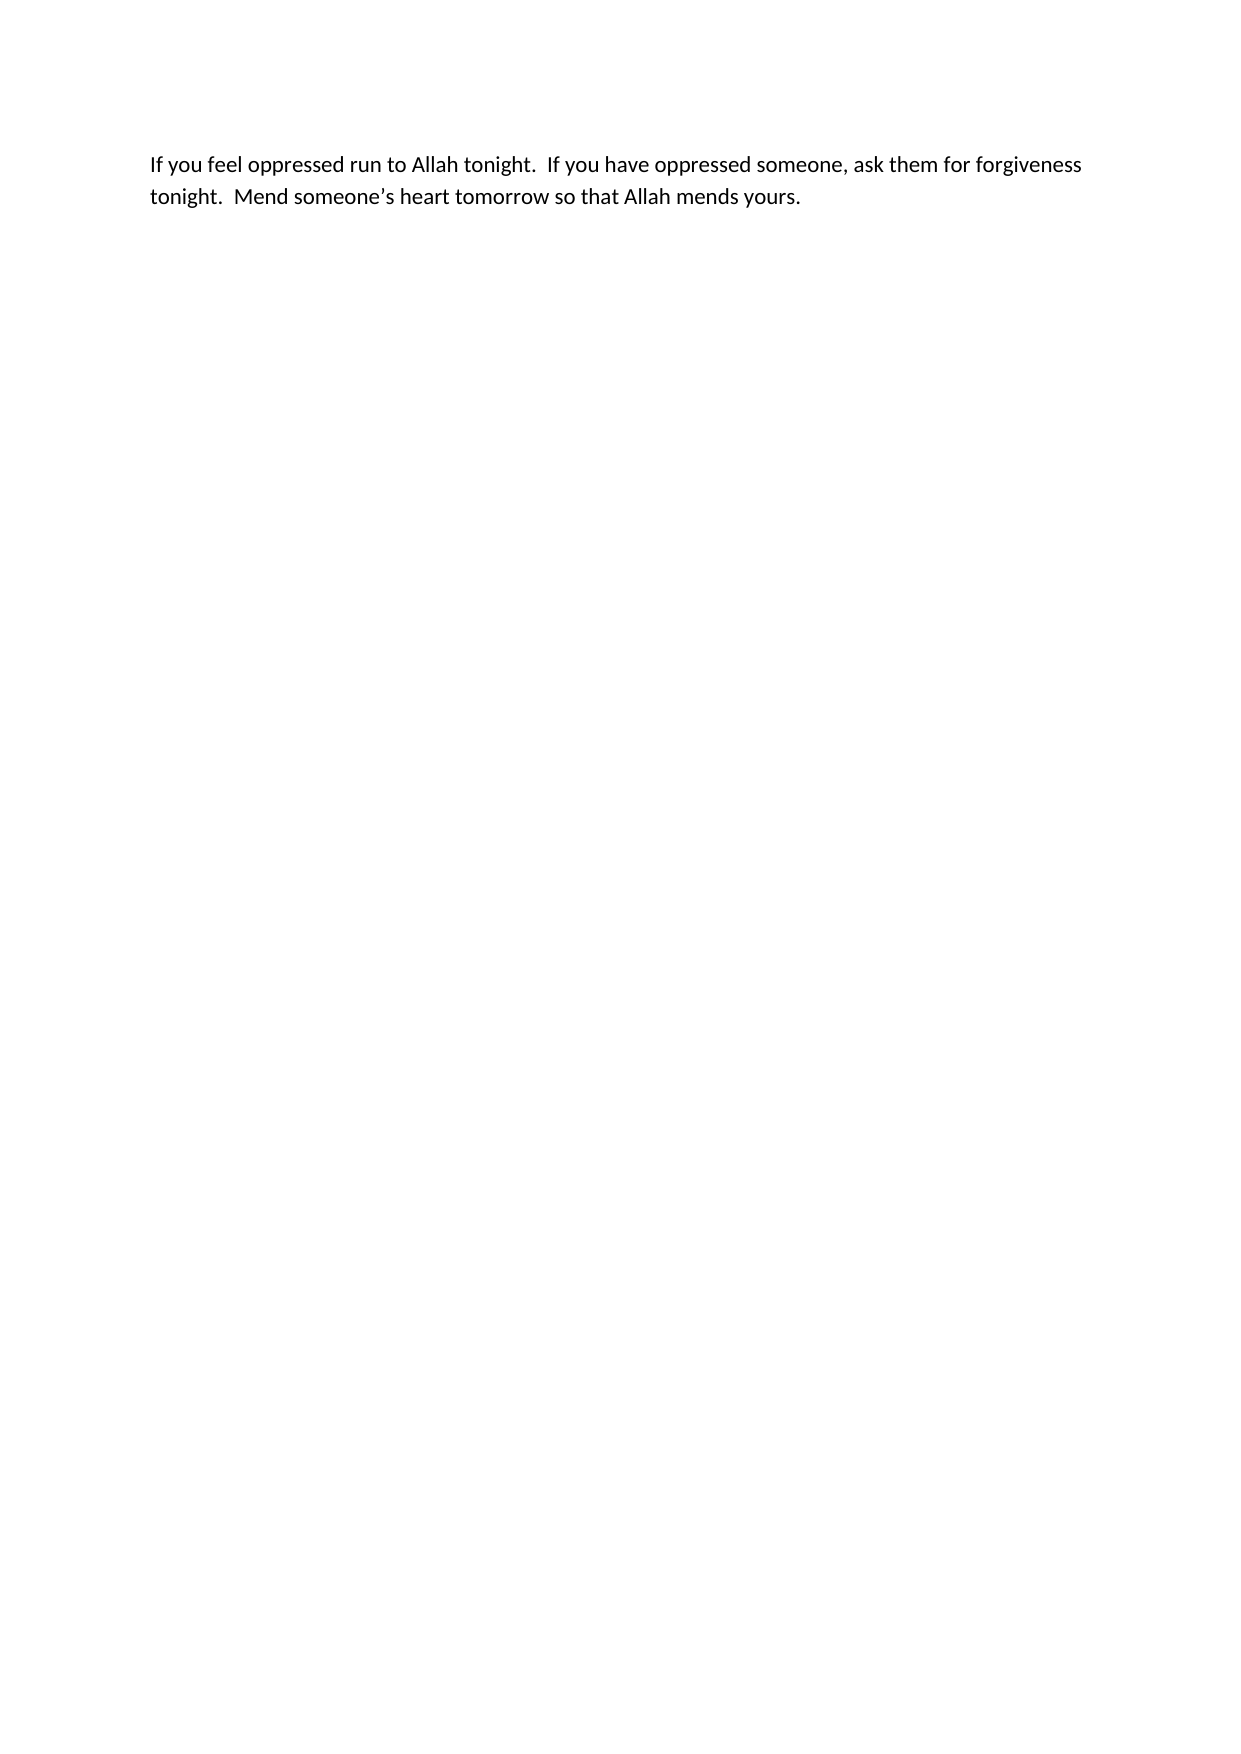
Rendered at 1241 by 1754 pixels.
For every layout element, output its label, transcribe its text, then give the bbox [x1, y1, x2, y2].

text If you feel oppressed run to Allah tonight. If you have oppressed someone, ask them for forgiveness tonight. Mend someone’s heart tomorrow so that Allah mends yours. [150, 150, 1090, 210]
